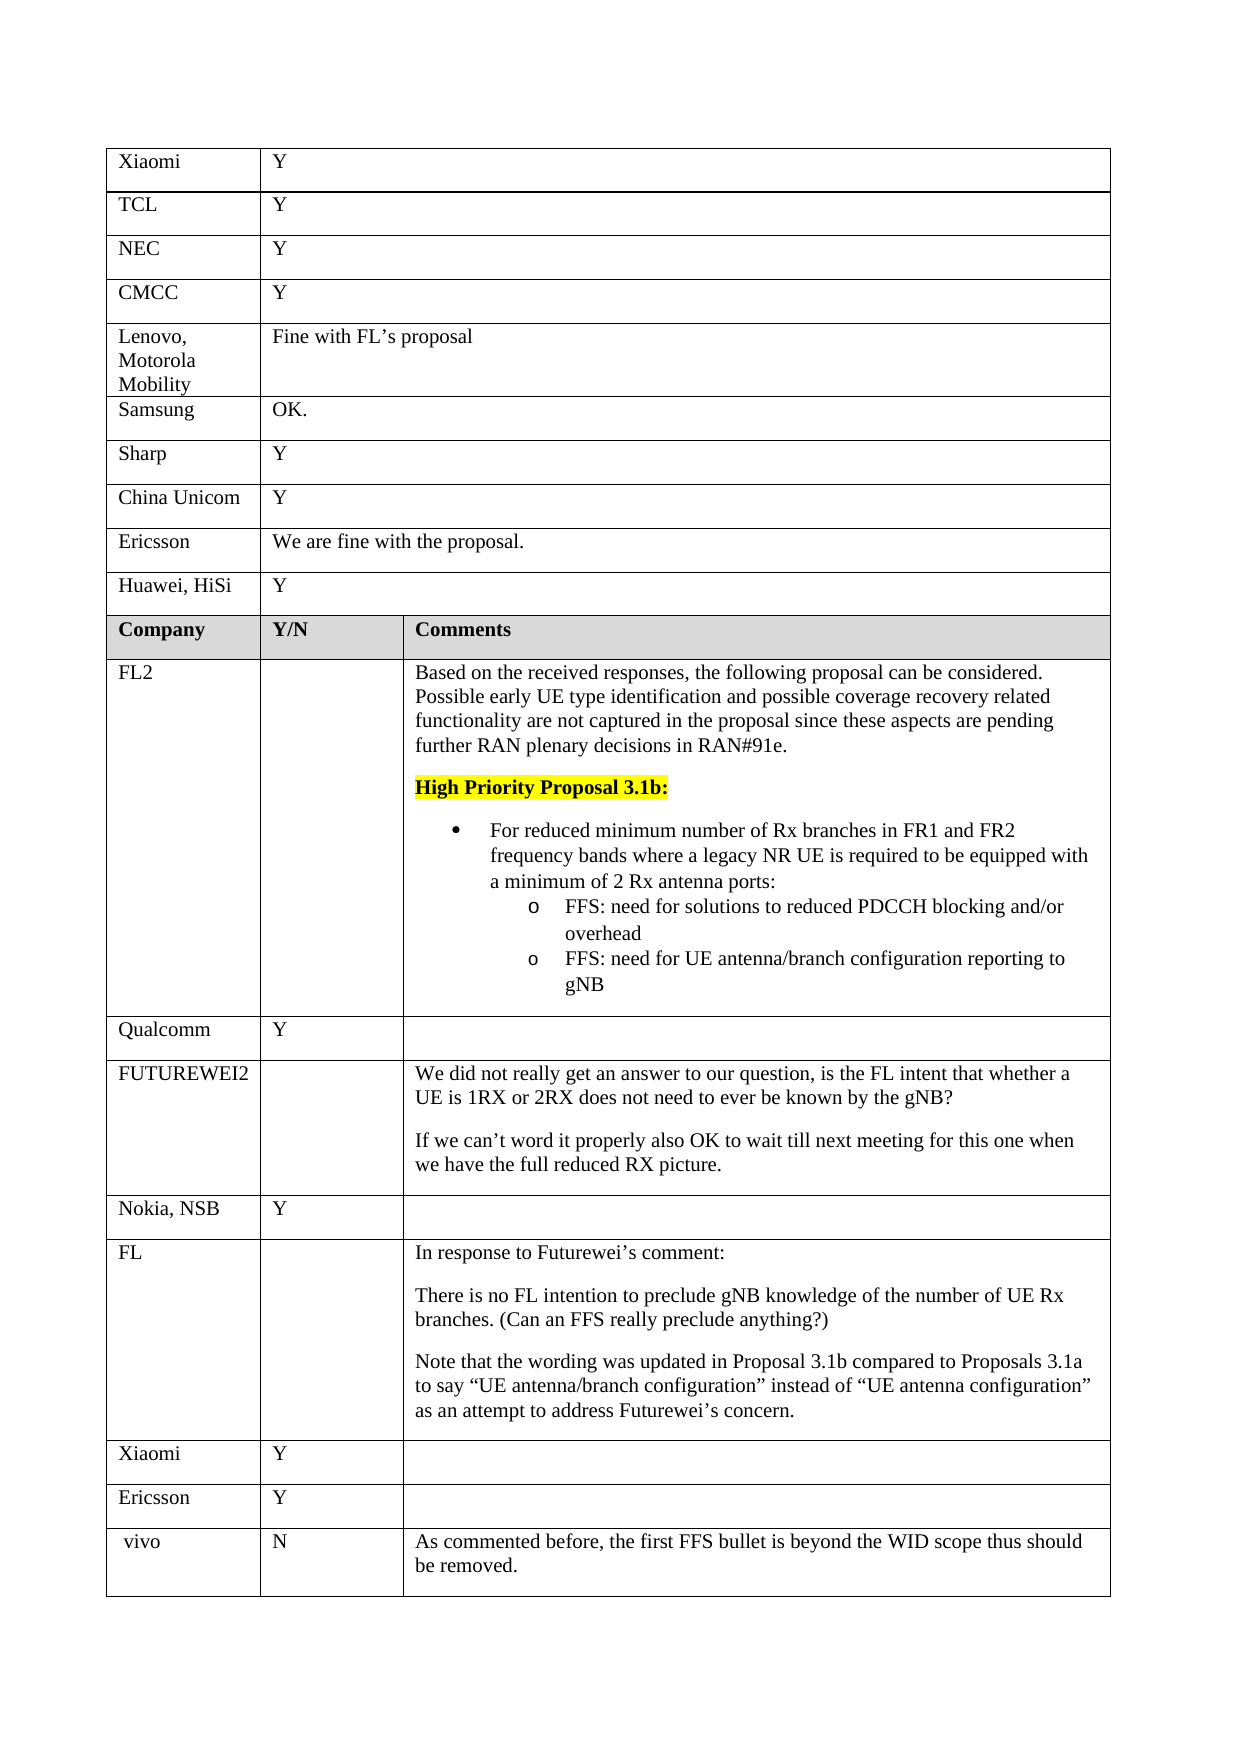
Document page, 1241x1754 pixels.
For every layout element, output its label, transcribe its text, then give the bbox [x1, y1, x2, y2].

table_cell [261, 1240, 403, 1440]
table_cell [261, 660, 403, 1016]
table_cell Y [261, 485, 1110, 528]
table_cell [261, 1061, 403, 1195]
table_cell Huawei, HiSi [107, 573, 260, 615]
table_cell [404, 1485, 1110, 1528]
table_cell Ericsson [107, 1485, 260, 1528]
table_cell We are fine with the proposal. [261, 529, 1110, 572]
table_cell Nokia, NSB [107, 1196, 260, 1239]
table_cell China Unicom [107, 485, 260, 528]
table_cell Based on the received responses, the following proposal can be considered. Possible early UE type identification and possible coverage recovery related functionality are not captured in the proposal since these aspects are pending further RAN plenary decisions in RAN#91e. High Priority Proposal 3.1b: For reduced minimum number of Rx branches in FR1 and FR2 frequency bands where a legacy NR UE is required to be equipped with a minimum of 2 Rx antenna ports: FFS: need for solutions to reduced PDCCH blocking and/or overhead FFS: need for UE antenna/branch configuration reporting to gNB [404, 660, 1110, 1016]
table_cell Lenovo, Motorola Mobility [107, 324, 260, 396]
table_cell Qualcomm [107, 1017, 260, 1060]
table_cell We did not really get an answer to our question, is the FL intent that whether a UE is 1RX or 2RX does not need to ever be known by the gNB? If we can’t word it properly also OK to wait till next meeting for this one when we have the full reduced RX picture. [404, 1061, 1110, 1195]
table_cell FL2 [107, 660, 260, 1016]
table_cell N [261, 1529, 403, 1596]
table_cell Y [261, 193, 1110, 235]
table_cell Y [261, 236, 1110, 279]
table_cell Y [261, 573, 1110, 615]
table_cell Y [261, 149, 1110, 191]
table_cell As commented before, the first FFS bullet is beyond the WID scope thus should be removed. [404, 1529, 1110, 1596]
table_cell Y [261, 1485, 403, 1528]
table_cell Xiaomi [107, 1441, 260, 1484]
table_cell Comments [404, 616, 1110, 659]
table_cell Y [261, 441, 1110, 484]
table_cell TCL [107, 193, 260, 235]
table_cell Fine with FL’s proposal [261, 324, 1110, 396]
table_cell Xiaomi [107, 149, 260, 191]
table_cell vivo [107, 1529, 260, 1596]
table_cell Y [261, 1017, 403, 1060]
table_cell Y [261, 1196, 403, 1239]
table_cell Y/N [261, 616, 403, 659]
table_cell CMCC [107, 280, 260, 323]
table_cell [404, 1017, 1110, 1060]
table_cell NEC [107, 236, 260, 279]
table_cell Y [261, 1441, 403, 1484]
table_cell FL [107, 1240, 260, 1440]
table_cell In response to Futurewei’s comment: There is no FL intention to preclude gNB knowledge of the number of UE Rx branches. (Can an FFS really preclude anything?) Note that the wording was updated in Proposal 3.1b compared to Proposals 3.1a to say “UE antenna/branch configuration” instead of “UE antenna configuration” as an attempt to address Futurewei’s concern. [404, 1240, 1110, 1440]
table_cell [404, 1441, 1110, 1484]
table_cell Ericsson [107, 529, 260, 572]
table_cell Samsung [107, 397, 260, 440]
table_cell OK. [261, 397, 1110, 440]
table_cell Company [107, 616, 260, 659]
table_cell Sharp [107, 441, 260, 484]
table_cell [404, 1196, 1110, 1239]
table_cell Y [261, 280, 1110, 323]
table_cell FUTUREWEI2 [107, 1061, 260, 1195]
